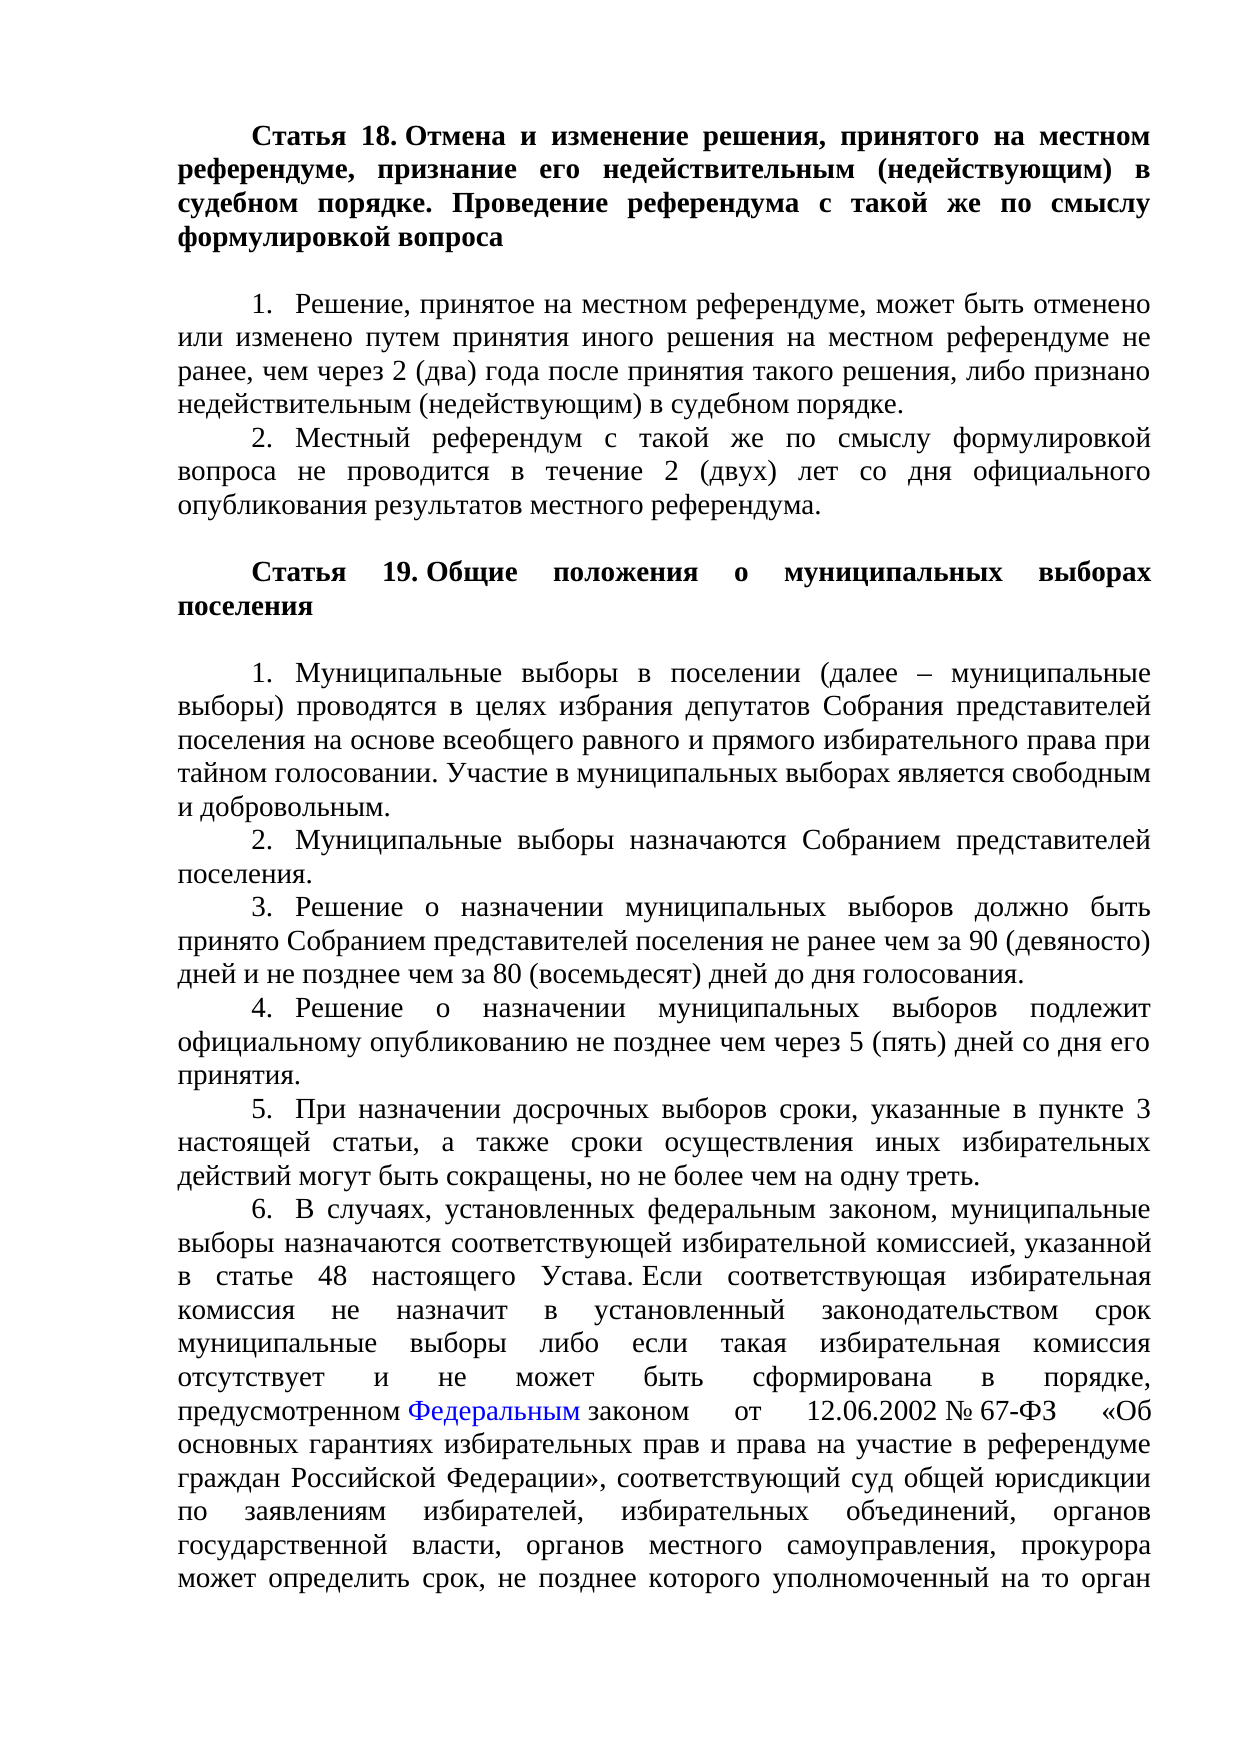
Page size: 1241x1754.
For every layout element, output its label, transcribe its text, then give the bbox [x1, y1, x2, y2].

text 1. Муниципальные выборы в поселении (далее – муниципальные выборы) проводятся в целях избрания депутатов Собрания представителей поселения на основе всеобщего равного и прямого избирательного права при тайном голосовании. Участие в муниципальных выборах является свободным и добровольным. [177, 655, 1152, 822]
text 2. Местный референдум с такой же по смыслу формулировкой вопроса не проводится в течение 2 (двух) лет со дня официального опубликования результатов местного референдума. [177, 420, 1152, 521]
text 2. Муниципальные выборы назначаются Собранием представителей поселения. [177, 822, 1152, 889]
text 1. Решение, принятое на местном референдуме, может быть отменено или изменено путем принятия иного решения на местном референдуме не ранее, чем через 2 (два) года после принятия такого решения, либо признано недействительным (недействующим) в судебном порядке. [177, 286, 1152, 420]
text Статья 19. Общие положения о муниципальных выборах поселения [177, 554, 1152, 621]
text 5. При назначении досрочных выборов сроки, указанные в пункте 3 настоящей статьи, а также сроки осуществления иных избирательных действий могут быть сокращены, но не более чем на одну треть. [177, 1091, 1152, 1191]
text Статья 18. Отмена и изменение решения, принятого на местном референдуме, признание его недействительным (недействующим) в судебном порядке. Проведение референдума с такой же по смыслу формулировкой вопроса [177, 118, 1152, 252]
text 3. Решение о назначении муниципальных выборов должно быть принято Собранием представителей поселения не ранее чем за 90 (девяносто) дней и не позднее чем за 80 (восемьдесят) дней до дня голосования. [177, 889, 1152, 990]
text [177, 1191, 1152, 1594]
text 4. Решение о назначении муниципальных выборов подлежит официальному опубликованию не позднее чем через 5 (пять) дней со дня его принятия. [177, 990, 1152, 1091]
